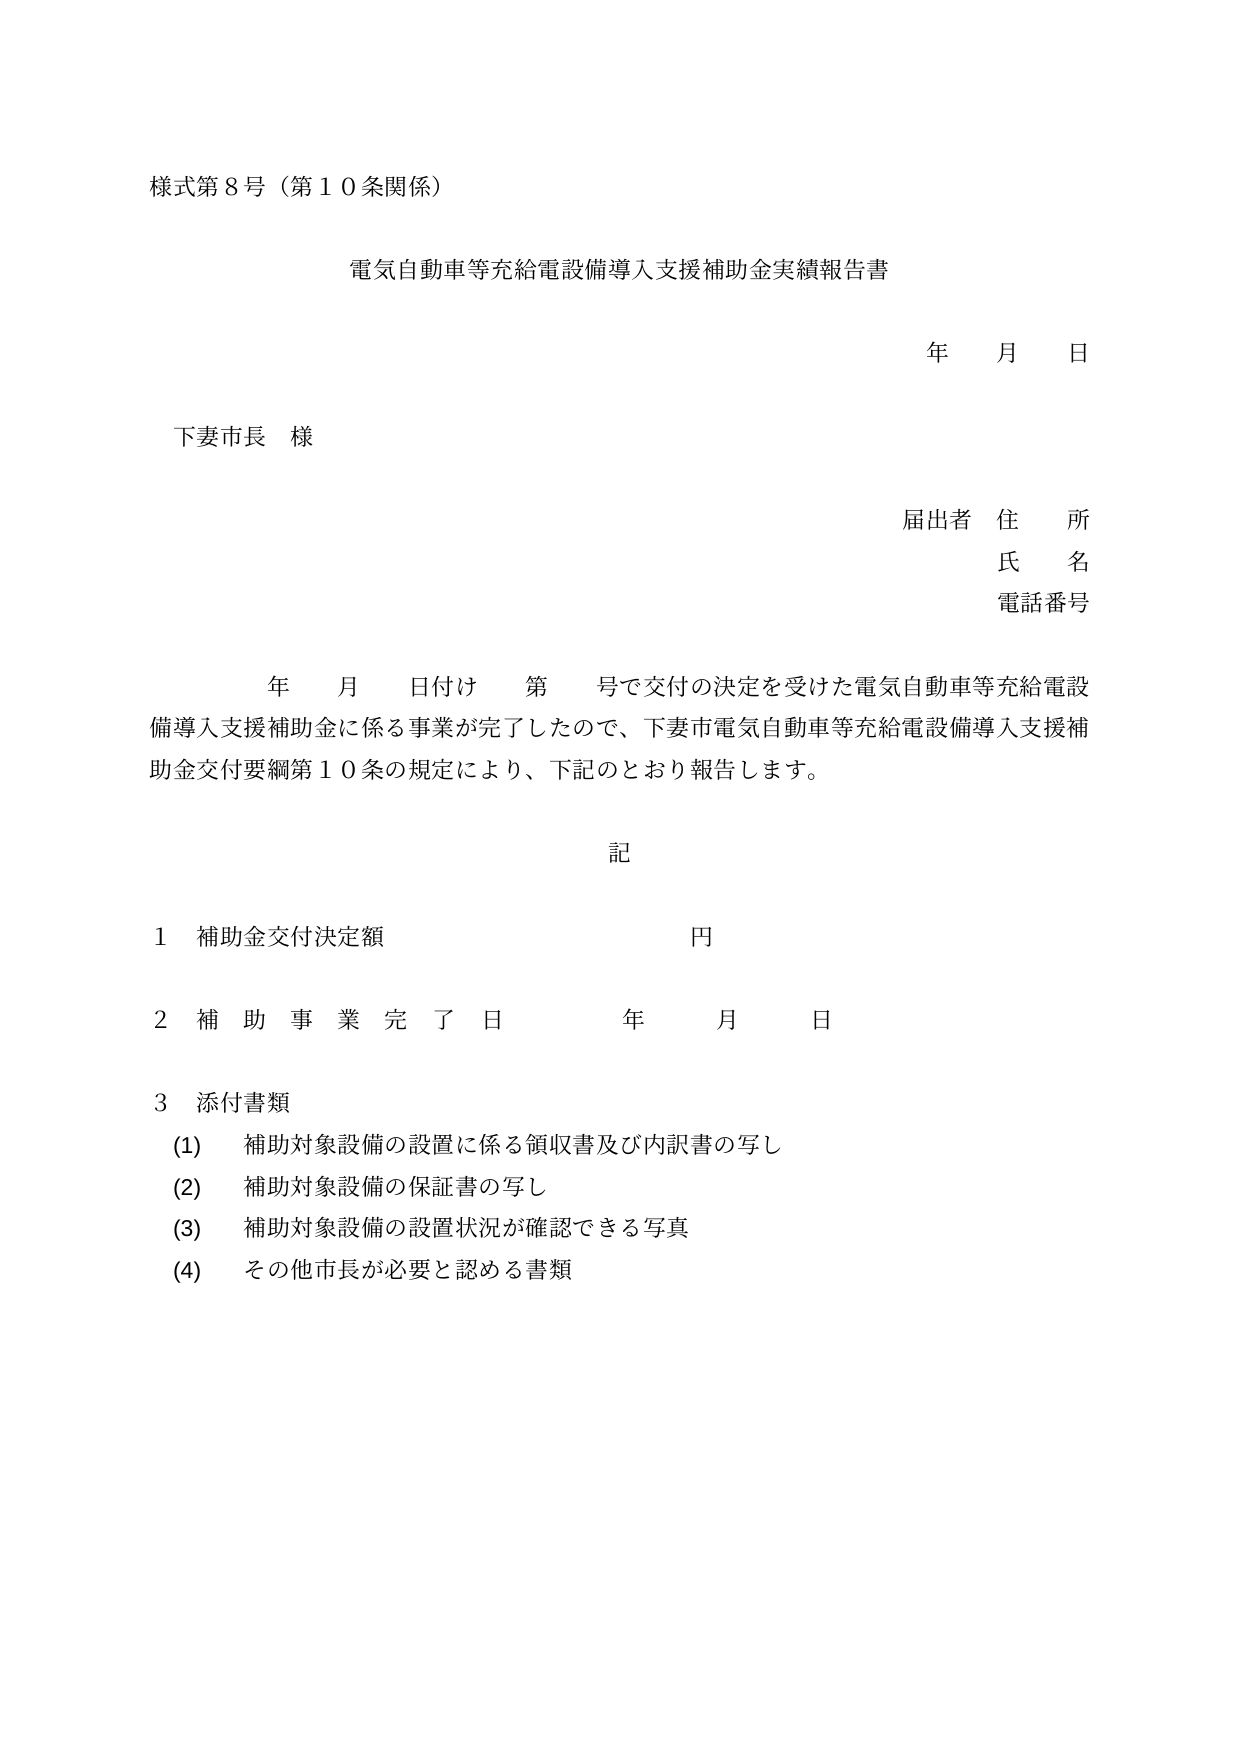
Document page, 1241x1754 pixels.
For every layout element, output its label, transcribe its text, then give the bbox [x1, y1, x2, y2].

text 年 月 日付け 第 号で交付の決定を受けた電気自動車等充給電設備導入支援補助金に係る事業が完了したので、下妻市電気自動車等充給電設備導入支援補助金交付要綱第１０条の規定により、下記のとおり報告します。 [149, 664, 1091, 789]
text (4) その他市長が必要と認める書類 [149, 1248, 1091, 1289]
text 電話番号 [149, 581, 1091, 623]
text (1) 補助対象設備の設置に係る領収書及び内訳書の写し [149, 1123, 1091, 1164]
text １ 補助金交付決定額 円 [149, 914, 1091, 956]
text 電気自動車等充給電設備導入支援補助金実績報告書 [149, 248, 1091, 289]
text ３ 添付書類 [149, 1081, 1091, 1123]
text ２ 補助事業完了日 年 月 日 [149, 998, 1091, 1039]
text 氏 名 [149, 539, 1091, 581]
text 様式第８号（第１０条関係） [149, 164, 1091, 206]
subtitle 記 [149, 831, 1091, 873]
text 年 月 日 [149, 331, 1091, 373]
text (2) 補助対象設備の保証書の写し [149, 1164, 1091, 1206]
text (3) 補助対象設備の設置状況が確認できる写真 [149, 1206, 1091, 1248]
text 届出者 住 所 [149, 498, 1091, 539]
text 下妻市長 様 [149, 414, 1091, 456]
